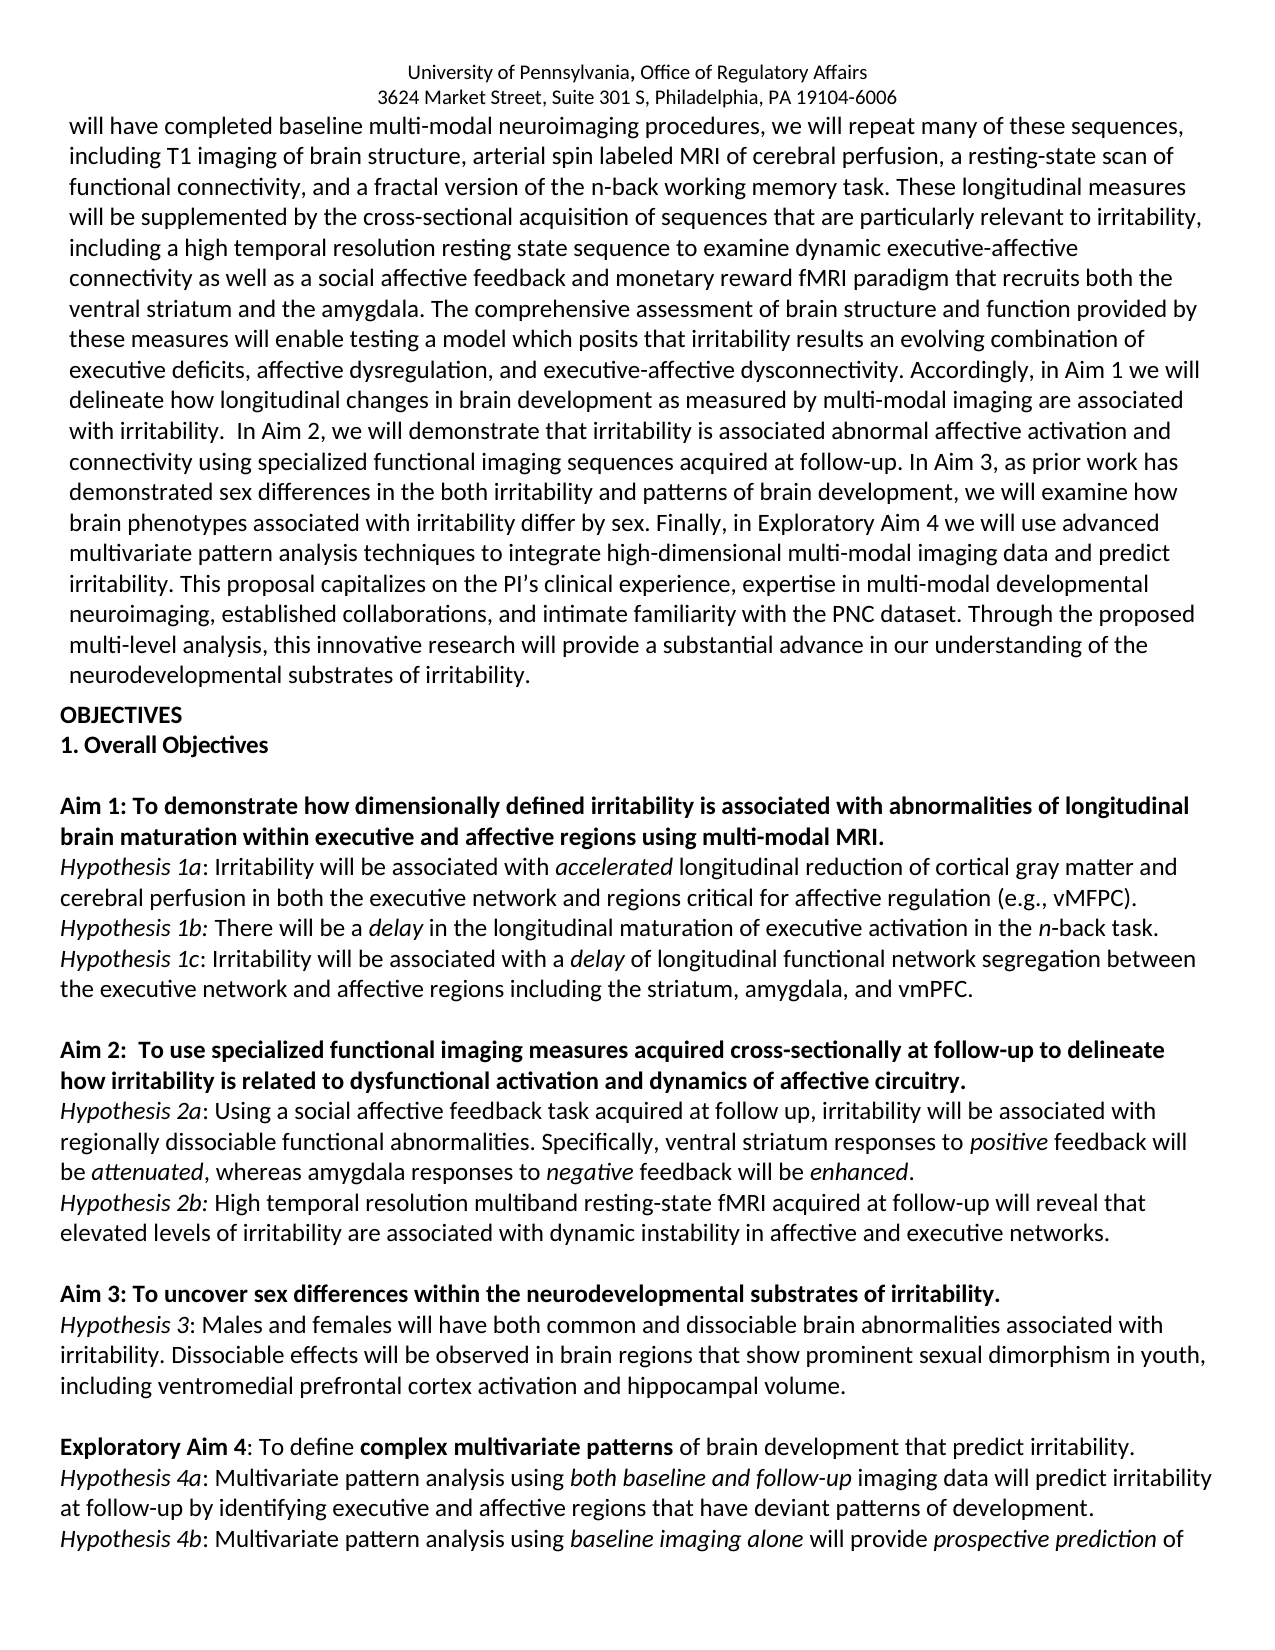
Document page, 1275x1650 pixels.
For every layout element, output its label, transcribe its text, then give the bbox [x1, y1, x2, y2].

text 1. Overall Objectives [60, 729, 1215, 760]
text Hypothesis 2a: Using a social affective feedback task acquired at follow up, irritability will be associated with regionally dissociable functional abnormalities. Specifically, ventral striatum responses to positive feedback will be attenuated, whereas amygdala responses to negative feedback will be enhanced. [60, 1096, 1215, 1187]
text OBJECTIVES [60, 699, 1215, 729]
text Aim 1: To demonstrate how dimensionally defined irritability is associated with abnormalities of longitudinal brain maturation within executive and affective regions using multi-modal MRI. [60, 790, 1215, 851]
text Hypothesis 1a: Irritability will be associated with accelerated longitudinal reduction of cortical gray matter and cerebral perfusion in both the executive network and regions critical for affective regulation (e.g., vMFPC). Hypothesis 1b: There will be a delay in the longitudinal maturation of executive activation in the n-back task. Hypothesis 1c: Irritability will be associated with a delay of longitudinal functional network segregation between the executive network and affective regions including the striatum, amygdala, and vmPFC. [60, 851, 1215, 1004]
text Aim 2: To use specialized functional imaging measures acquired cross-sectionally at follow-up to delineate how irritability is related to dysfunctional activation and dynamics of affective circuitry. [60, 1034, 1215, 1096]
text Exploratory Aim 4: To define complex multivariate patterns of brain development that predict irritability. Hypothesis 4a: Multivariate pattern analysis using both baseline and follow-up imaging data will predict irritability at follow-up by identifying executive and affective regions that have deviant patterns of development. [60, 1431, 1215, 1523]
text Aim 3: To uncover sex differences within the neurodevelopmental substrates of irritability. [60, 1279, 1215, 1309]
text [69, 110, 1206, 690]
text Hypothesis 2b: High temporal resolution multiband resting-state fMRI acquired at follow-up will reveal that elevated levels of irritability are associated with dynamic instability in affective and executive networks. [60, 1187, 1215, 1248]
text Hypothesis 3: Males and females will have both common and dissociable brain abnormalities associated with irritability. Dissociable effects will be observed in brain regions that show prominent sexual dimorphism in youth, including ventromedial prefrontal cortex activation and hippocampal volume. [60, 1309, 1215, 1401]
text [60, 1523, 1215, 1553]
